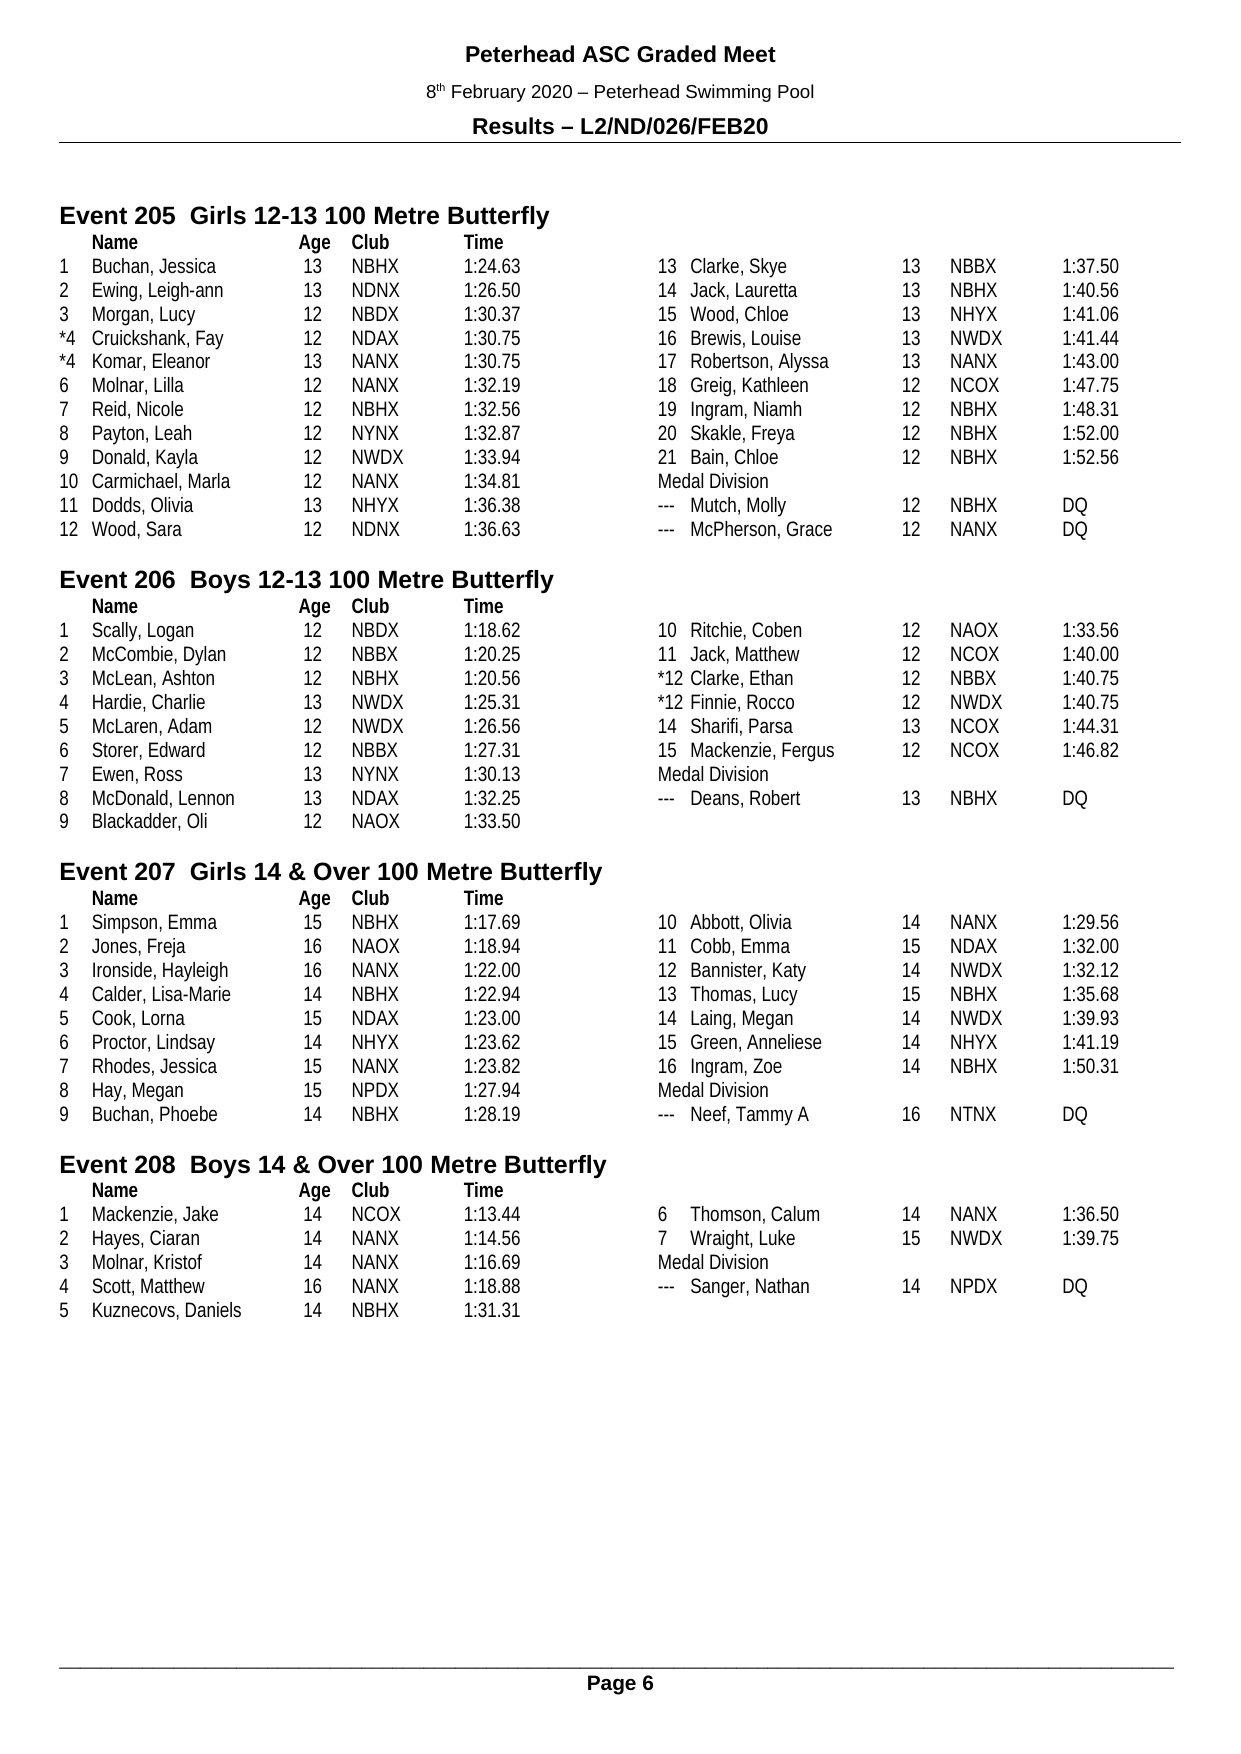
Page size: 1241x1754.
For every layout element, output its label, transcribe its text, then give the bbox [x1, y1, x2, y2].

text 5 Kuznecovs, Daniels 14 NBHX 1:31.31 [59, 1298, 583, 1322]
text 15 Mackenzie, Fergus 12 NCOX 1:46.82 [658, 737, 1181, 761]
text 2 Ewing, Leigh-ann 13 NDNX 1:26.50 [59, 277, 583, 301]
text 5 McLaren, Adam 12 NWDX 1:26.56 [59, 713, 583, 737]
text *12 Finnie, Rocco 12 NWDX 1:40.75 [658, 689, 1181, 713]
text --- Sanger, Nathan 14 NPDX DQ [658, 1274, 1181, 1298]
text 14 Laing, Megan 14 NWDX 1:39.93 [658, 1006, 1181, 1030]
text Medal Division [658, 469, 1181, 493]
text 3 Molnar, Kristof 14 NANX 1:16.69 [59, 1250, 583, 1274]
text 2 McCombie, Dylan 12 NBBX 1:20.25 [59, 642, 583, 666]
text 7 Rhodes, Jessica 15 NANX 1:23.82 [59, 1054, 583, 1078]
text 14 Jack, Lauretta 13 NBHX 1:40.56 [658, 277, 1181, 301]
text 6 Storer, Edward 12 NBBX 1:27.31 [59, 737, 583, 761]
text 6 Proctor, Lindsay 14 NHYX 1:23.62 [59, 1030, 583, 1054]
text 16 Brewis, Louise 13 NWDX 1:41.44 [658, 325, 1181, 349]
text 10 Ritchie, Coben 12 NAOX 1:33.56 [658, 618, 1181, 642]
text Medal Division [658, 761, 1181, 785]
text 12 Wood, Sara 12 NDNX 1:36.63 [59, 517, 583, 541]
text 16 Ingram, Zoe 14 NBHX 1:50.31 [658, 1054, 1181, 1078]
text 11 Dodds, Olivia 13 NHYX 1:36.38 [59, 493, 583, 517]
text --- Deans, Robert 13 NBHX DQ [658, 785, 1181, 809]
text 17 Robertson, Alyssa 13 NANX 1:43.00 [658, 349, 1181, 373]
text 21 Bain, Chloe 12 NBHX 1:52.56 [658, 445, 1181, 469]
text 4 Hardie, Charlie 13 NWDX 1:25.31 [59, 689, 583, 713]
text 18 Greig, Kathleen 12 NCOX 1:47.75 [658, 373, 1181, 397]
text Event 206 Boys 12-13 100 Metre Butterfly [59, 565, 1181, 594]
text 8 McDonald, Lennon 13 NDAX 1:32.25 [59, 785, 583, 809]
text --- Mutch, Molly 12 NBHX DQ [658, 493, 1181, 517]
text --- Neef, Tammy A 16 NTNX DQ [658, 1102, 1181, 1126]
text Medal Division [658, 1250, 1181, 1274]
text Name Age Club Time [59, 886, 1181, 910]
text 1 Simpson, Emma 15 NBHX 1:17.69 [59, 910, 583, 934]
text --- McPherson, Grace 12 NANX DQ [658, 517, 1181, 541]
text Medal Division [658, 1078, 1181, 1102]
text 20 Skakle, Freya 12 NBHX 1:52.00 [658, 421, 1181, 445]
text 15 Green, Anneliese 14 NHYX 1:41.19 [658, 1030, 1181, 1054]
text 4 Calder, Lisa-Marie 14 NBHX 1:22.94 [59, 982, 583, 1006]
text 3 Ironside, Hayleigh 16 NANX 1:22.00 [59, 958, 583, 982]
text Name Age Club Time [59, 1178, 1181, 1202]
text 10 Abbott, Olivia 14 NANX 1:29.56 [658, 910, 1181, 934]
text 6 Thomson, Calum 14 NANX 1:36.50 [658, 1202, 1181, 1226]
text Event 207 Girls 14 & Over 100 Metre Butterfly [59, 857, 1181, 886]
text Name Age Club Time [59, 594, 1181, 618]
text 7 Ewen, Ross 13 NYNX 1:30.13 [59, 761, 583, 785]
text 5 Cook, Lorna 15 NDAX 1:23.00 [59, 1006, 583, 1030]
text 3 Morgan, Lucy 12 NBDX 1:30.37 [59, 301, 583, 325]
text 4 Scott, Matthew 16 NANX 1:18.88 [59, 1274, 583, 1298]
text 11 Cobb, Emma 15 NDAX 1:32.00 [658, 934, 1181, 958]
text 1 Buchan, Jessica 13 NBHX 1:24.63 [59, 253, 583, 277]
text 13 Thomas, Lucy 15 NBHX 1:35.68 [658, 982, 1181, 1006]
text 8 Hay, Megan 15 NPDX 1:27.94 [59, 1078, 583, 1102]
text 13 Clarke, Skye 13 NBBX 1:37.50 [658, 253, 1181, 277]
text 2 Jones, Freja 16 NAOX 1:18.94 [59, 934, 583, 958]
text 2 Hayes, Ciaran 14 NANX 1:14.56 [59, 1226, 583, 1250]
text 9 Blackadder, Oli 12 NAOX 1:33.50 [59, 809, 583, 833]
text 3 McLean, Ashton 12 NBHX 1:20.56 [59, 666, 583, 689]
text 7 Reid, Nicole 12 NBHX 1:32.56 [59, 397, 583, 421]
text 6 Molnar, Lilla 12 NANX 1:32.19 [59, 373, 583, 397]
text 1 Scally, Logan 12 NBDX 1:18.62 [59, 618, 583, 642]
text *4 Komar, Eleanor 13 NANX 1:30.75 [59, 349, 583, 373]
text 7 Wraight, Luke 15 NWDX 1:39.75 [658, 1226, 1181, 1250]
text 8 Payton, Leah 12 NYNX 1:32.87 [59, 421, 583, 445]
text 10 Carmichael, Marla 12 NANX 1:34.81 [59, 469, 583, 493]
text 14 Sharifi, Parsa 13 NCOX 1:44.31 [658, 713, 1181, 737]
text 9 Buchan, Phoebe 14 NBHX 1:28.19 [59, 1102, 583, 1126]
text 1 Mackenzie, Jake 14 NCOX 1:13.44 [59, 1202, 583, 1226]
text Name Age Club Time [59, 229, 1181, 253]
text 15 Wood, Chloe 13 NHYX 1:41.06 [658, 301, 1181, 325]
text 11 Jack, Matthew 12 NCOX 1:40.00 [658, 642, 1181, 666]
text Event 208 Boys 14 & Over 100 Metre Butterfly [59, 1149, 1181, 1178]
text 19 Ingram, Niamh 12 NBHX 1:48.31 [658, 397, 1181, 421]
text 12 Bannister, Katy 14 NWDX 1:32.12 [658, 958, 1181, 982]
text *4 Cruickshank, Fay 12 NDAX 1:30.75 [59, 325, 583, 349]
text *12 Clarke, Ethan 12 NBBX 1:40.75 [658, 666, 1181, 689]
text 9 Donald, Kayla 12 NWDX 1:33.94 [59, 445, 583, 469]
